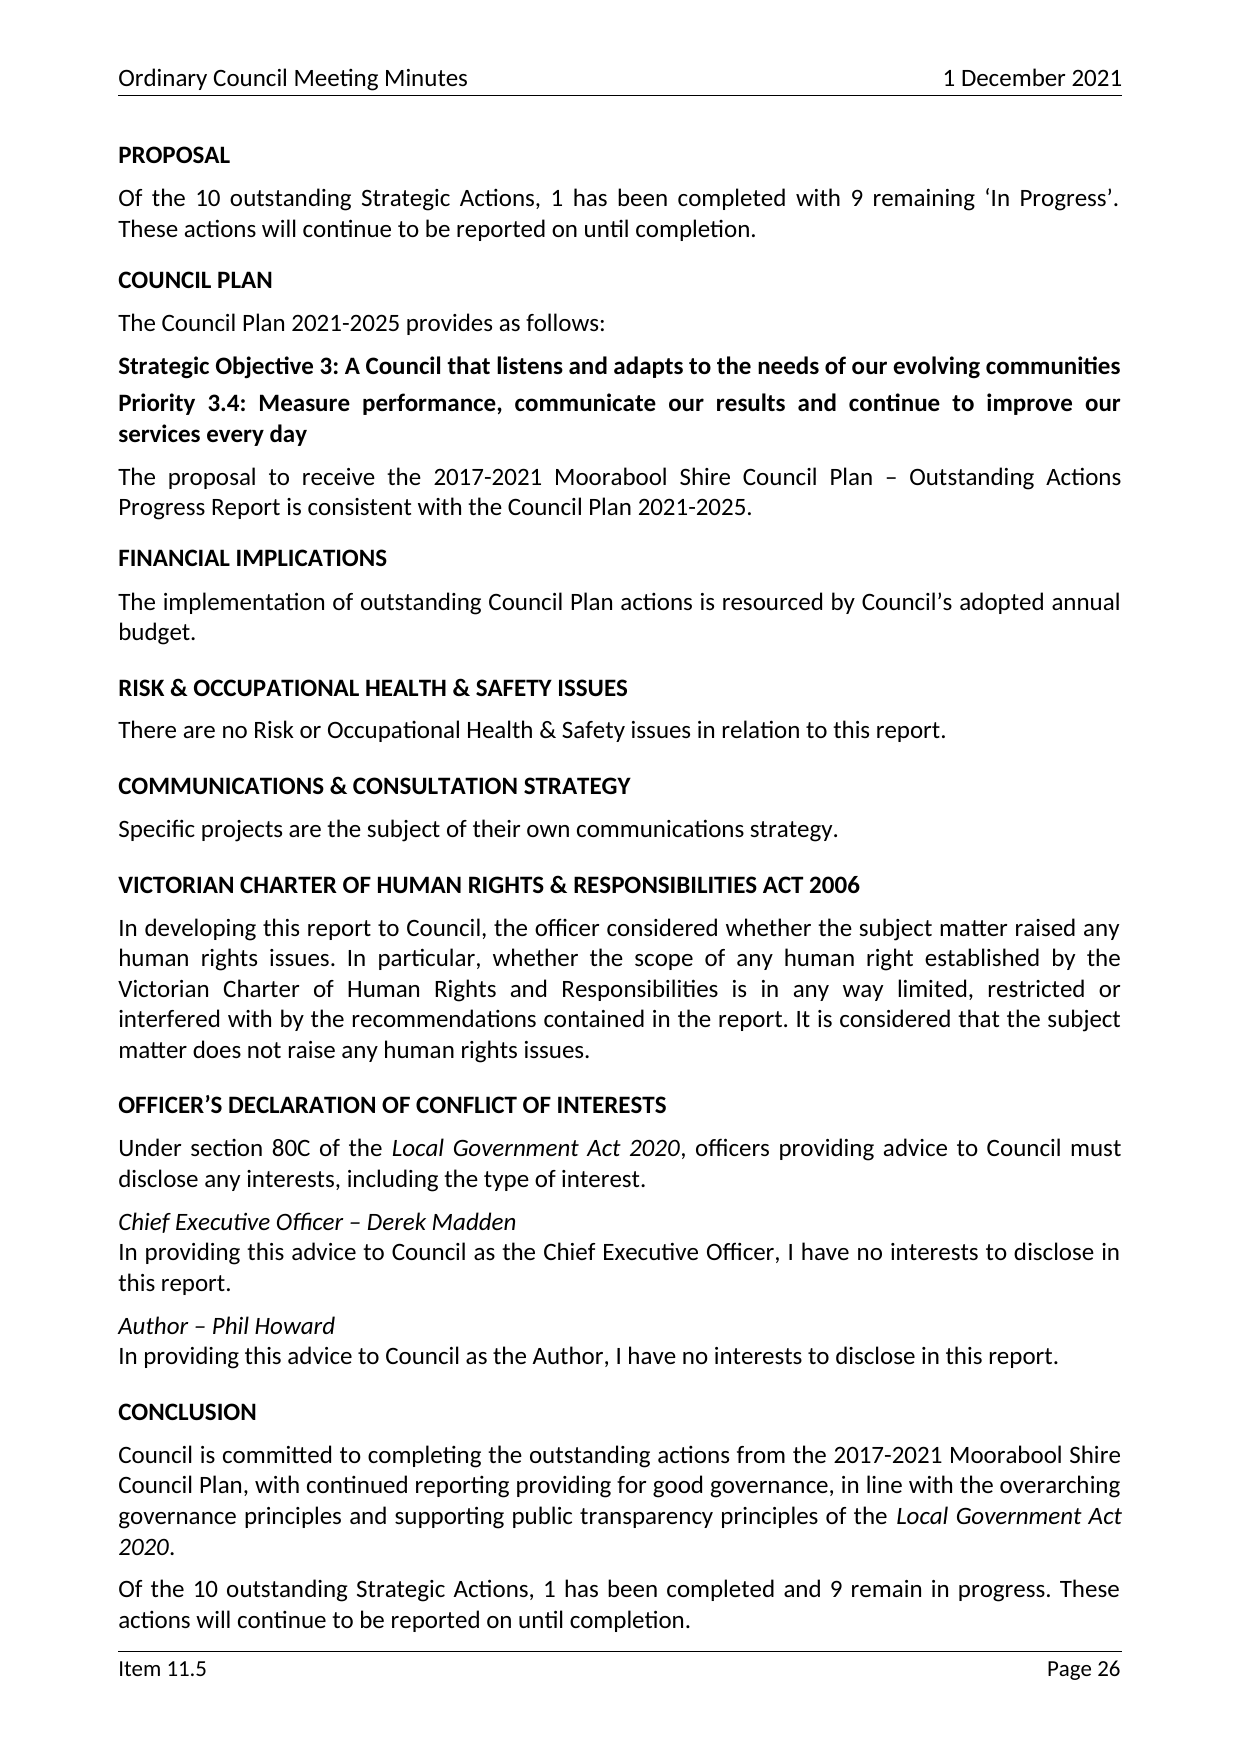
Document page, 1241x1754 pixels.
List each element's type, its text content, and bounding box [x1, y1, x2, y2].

text The proposal to receive the 2017-2021 Moorabool Shire Council Plan – Outstanding Actions Progress Report is consistent with the Council Plan 2021-2025. [118, 461, 1122, 522]
text Under section 80C of the Local Government Act 2020, officers providing advice to Council must disclose any interests, including the type of interest. [118, 1132, 1122, 1193]
text In providing this advice to Council as the Chief Executive Officer, I have no interests to disclose in this report. [118, 1236, 1122, 1297]
text In developing this report to Council, the officer considered whether the subject matter raised any human rights issues. In particular, whether the scope of any human right established by the Victorian Charter of Human Rights and Responsibilities is in any way limited, restricted or interfered with by the recommendations contained in the report. It is considered that the subject matter does not raise any human rights issues. [118, 912, 1122, 1064]
text Author – Phil Howard [118, 1310, 1122, 1341]
subtitle Communications & Consultation Strategy [118, 770, 1122, 801]
subtitle Officer’s Declaration of Conflict of Interests [118, 1089, 1122, 1120]
text In providing this advice to Council as the Author, I have no interests to disclose in this report. [118, 1341, 1122, 1371]
subtitle Financial Implications [118, 543, 1122, 573]
text The Council Plan 2021-2025 provides as follows: [118, 307, 1122, 338]
subtitle Council Plan [118, 264, 1122, 295]
text Council is committed to completing the outstanding actions from the 2017-2021 Moorabool Shire Council Plan, with continued reporting providing for good governance, in line with the overarching governance principles and supporting public transparency principles of the Local Government Act 2020. [118, 1439, 1122, 1561]
subtitle Victorian Charter of Human Rights & Responsibilities Act 2006 [118, 869, 1122, 899]
text Of the 10 outstanding Strategic Actions, 1 has been completed with 9 remaining ‘In Progress’. These actions will continue to be reported on until completion. [118, 182, 1122, 243]
subtitle Conclusion [118, 1396, 1122, 1427]
text Specific projects are the subject of their own communications strategy. [118, 813, 1122, 844]
text Chief Executive Officer – Derek Madden [118, 1206, 1122, 1236]
subtitle Proposal [118, 139, 1122, 170]
text The implementation of outstanding Council Plan actions is resourced by Council’s adopted annual budget. [118, 586, 1122, 647]
text Strategic Objective 3: A Council that listens and adapts to the needs of our evolving communities [118, 350, 1122, 381]
text There are no Risk or Occupational Health & Safety issues in relation to this report. [118, 715, 1122, 745]
text Of the 10 outstanding Strategic Actions, 1 has been completed and 9 remain in progress. These actions will continue to be reported on until completion. [118, 1574, 1122, 1635]
text Priority 3.4: Measure performance, communicate our results and continue to improve our services every day [118, 387, 1122, 448]
subtitle Risk & Occupational Health & Safety Issues [118, 672, 1122, 702]
